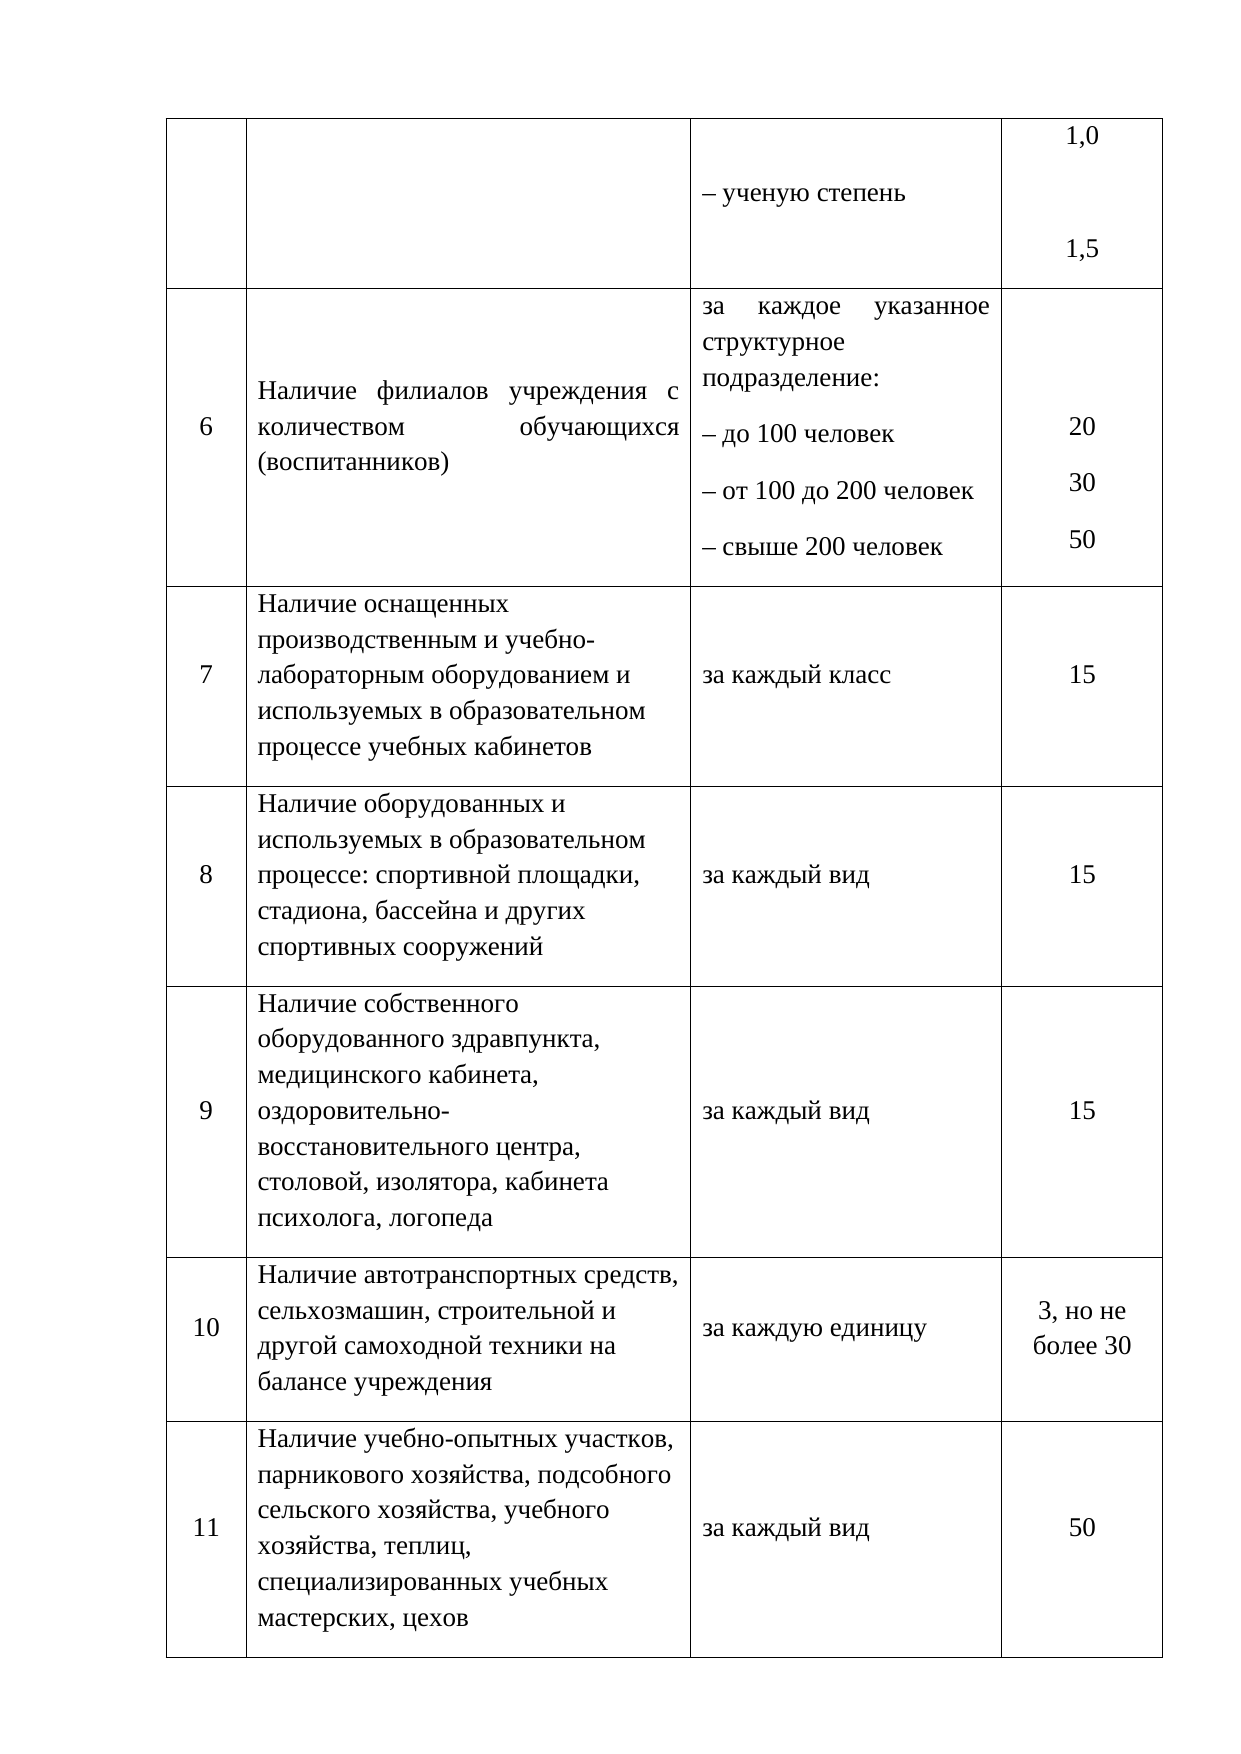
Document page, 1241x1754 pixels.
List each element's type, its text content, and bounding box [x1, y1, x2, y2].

table_cell 3, но не более 30 [1002, 1258, 1162, 1421]
table_cell 15 [1002, 987, 1162, 1257]
table_cell за каждую единицу [691, 1258, 1001, 1421]
table_cell 6 [167, 289, 246, 586]
table_cell Наличие автотранспортных средств, сельхозмашин, строительной и другой самоходной техники на балансе учреждения [247, 1258, 690, 1421]
table_cell 10 [167, 1258, 246, 1421]
table_cell 0,5 1,0 1,5 [1002, 119, 1162, 288]
table_cell 8 [167, 787, 246, 986]
table_cell Наличие собственного оборудованного здравпункта, медицинского кабинета, оздоровительно-восстановительного центра, столовой, изолятора, кабинета психолога, логопеда [247, 987, 690, 1257]
table_cell 15 [1002, 787, 1162, 986]
table_cell 9 [167, 987, 246, 1257]
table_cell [691, 119, 1001, 288]
table_cell Наличие филиалов учреждения с количеством обучающихся (воспитанников) [247, 289, 690, 586]
table_cell 5 [167, 119, 246, 288]
table_cell Наличие оборудованных и используемых в образовательном процессе: спортивной площадки, стадиона, бассейна и других спортивных сооружений [247, 787, 690, 986]
table_cell 15 [1002, 587, 1162, 786]
table_cell за каждое указанное структурное подразделение: – до 100 человек – от 100 до 200 человек – свыше 200 человек [691, 289, 1001, 586]
table_cell Наличие учебно-опытных участков, парникового хозяйства, подсобного сельского хозяйства, учебного хозяйства, теплиц, специализированных учебных мастерских, цехов [247, 1422, 690, 1657]
table_cell за каждый вид [691, 1422, 1001, 1657]
table_cell за каждый класс [691, 587, 1001, 786]
table_cell 7 [167, 587, 246, 786]
table_cell за каждый вид [691, 787, 1001, 986]
table_cell за каждый вид [691, 987, 1001, 1257]
table_cell 20 30 50 [1002, 289, 1162, 586]
table_cell 50 [1002, 1422, 1162, 1657]
table_cell Наличие оснащенных производственным и учебно-лабораторным оборудованием и используемых в образовательном процессе учебных кабинетов [247, 587, 690, 786]
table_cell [247, 119, 690, 288]
table_cell 11 [167, 1422, 246, 1657]
